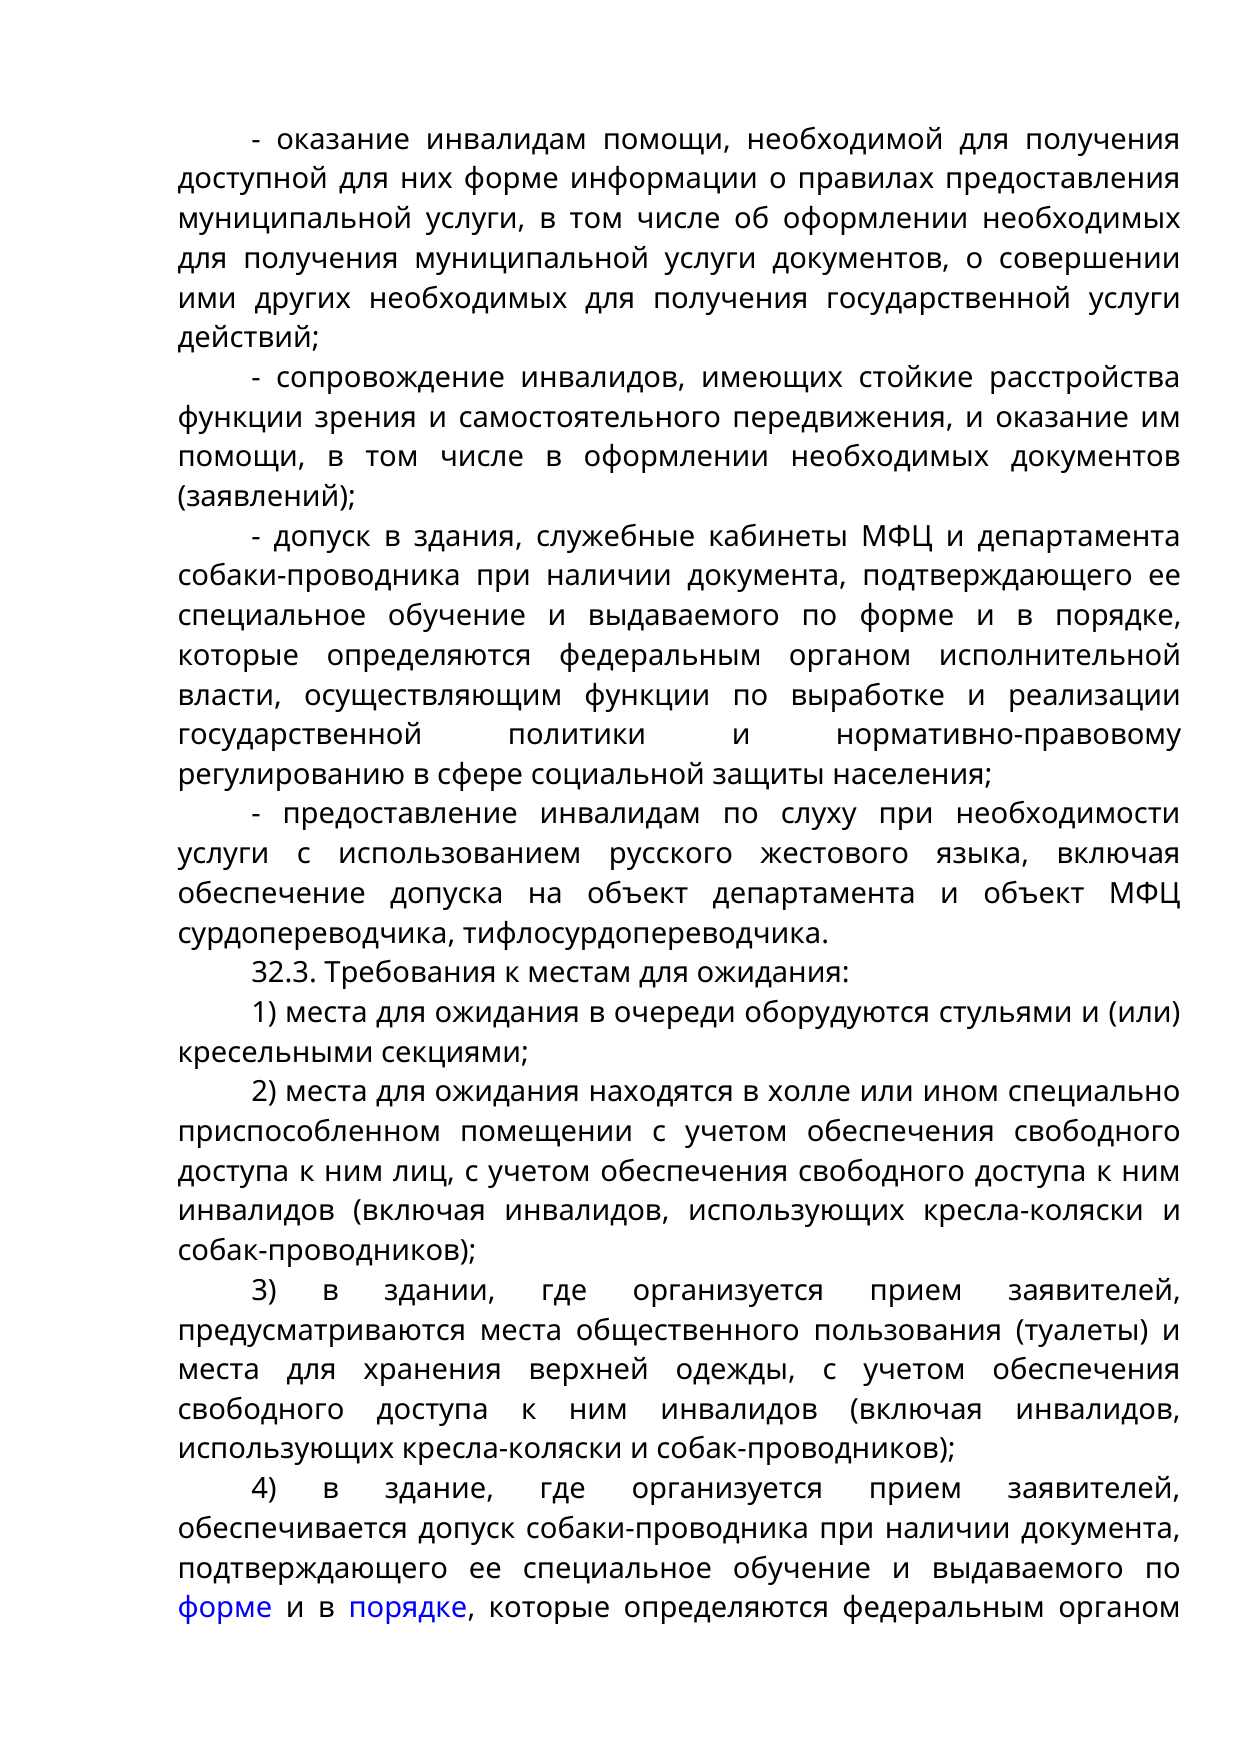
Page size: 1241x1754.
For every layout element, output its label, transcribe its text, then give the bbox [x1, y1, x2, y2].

text - оказание инвалидам помощи, необходимой для получения доступной для них форме информации о правилах предоставления муниципальной услуги, в том числе об оформлении необходимых для получения муниципальной услуги документов, о совершении ими других необходимых для получения государственной услуги действий; [177, 118, 1181, 356]
text - сопровождение инвалидов, имеющих стойкие расстройства функции зрения и самостоятельного передвижения, и оказание им помощи, в том числе в оформлении необходимых документов (заявлений); [177, 356, 1181, 515]
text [177, 1467, 1181, 1626]
text 1) места для ожидания в очереди оборудуются стульями и (или) кресельными секциями; [177, 991, 1181, 1071]
text - допуск в здания, служебные кабинеты МФЦ и департамента собаки-проводника при наличии документа, подтверждающего ее специальное обучение и выдаваемого по форме и в порядке, которые определяются федеральным органом исполнительной власти, осуществляющим функции по выработке и реализации государственной политики и нормативно-правовому регулированию в сфере социальной защиты населения; [177, 515, 1181, 793]
text 32.3. Требования к местам для ожидания: [177, 952, 1181, 991]
text - предоставление инвалидам по слуху при необходимости услуги с использованием русского жестового языка, включая обеспечение допуска на объект департамента и объект МФЦ сурдопереводчика, тифлосурдопереводчика. [177, 793, 1181, 952]
text 3) в здании, где организуется прием заявителей, предусматриваются места общественного пользования (туалеты) и места для хранения верхней одежды, с учетом обеспечения свободного доступа к ним инвалидов (включая инвалидов, использующих кресла-коляски и собак-проводников); [177, 1269, 1181, 1467]
text 2) места для ожидания находятся в холле или ином специально приспособленном помещении с учетом обеспечения свободного доступа к ним лиц, с учетом обеспечения свободного доступа к ним инвалидов (включая инвалидов, использующих кресла-коляски и собак-проводников); [177, 1071, 1181, 1269]
